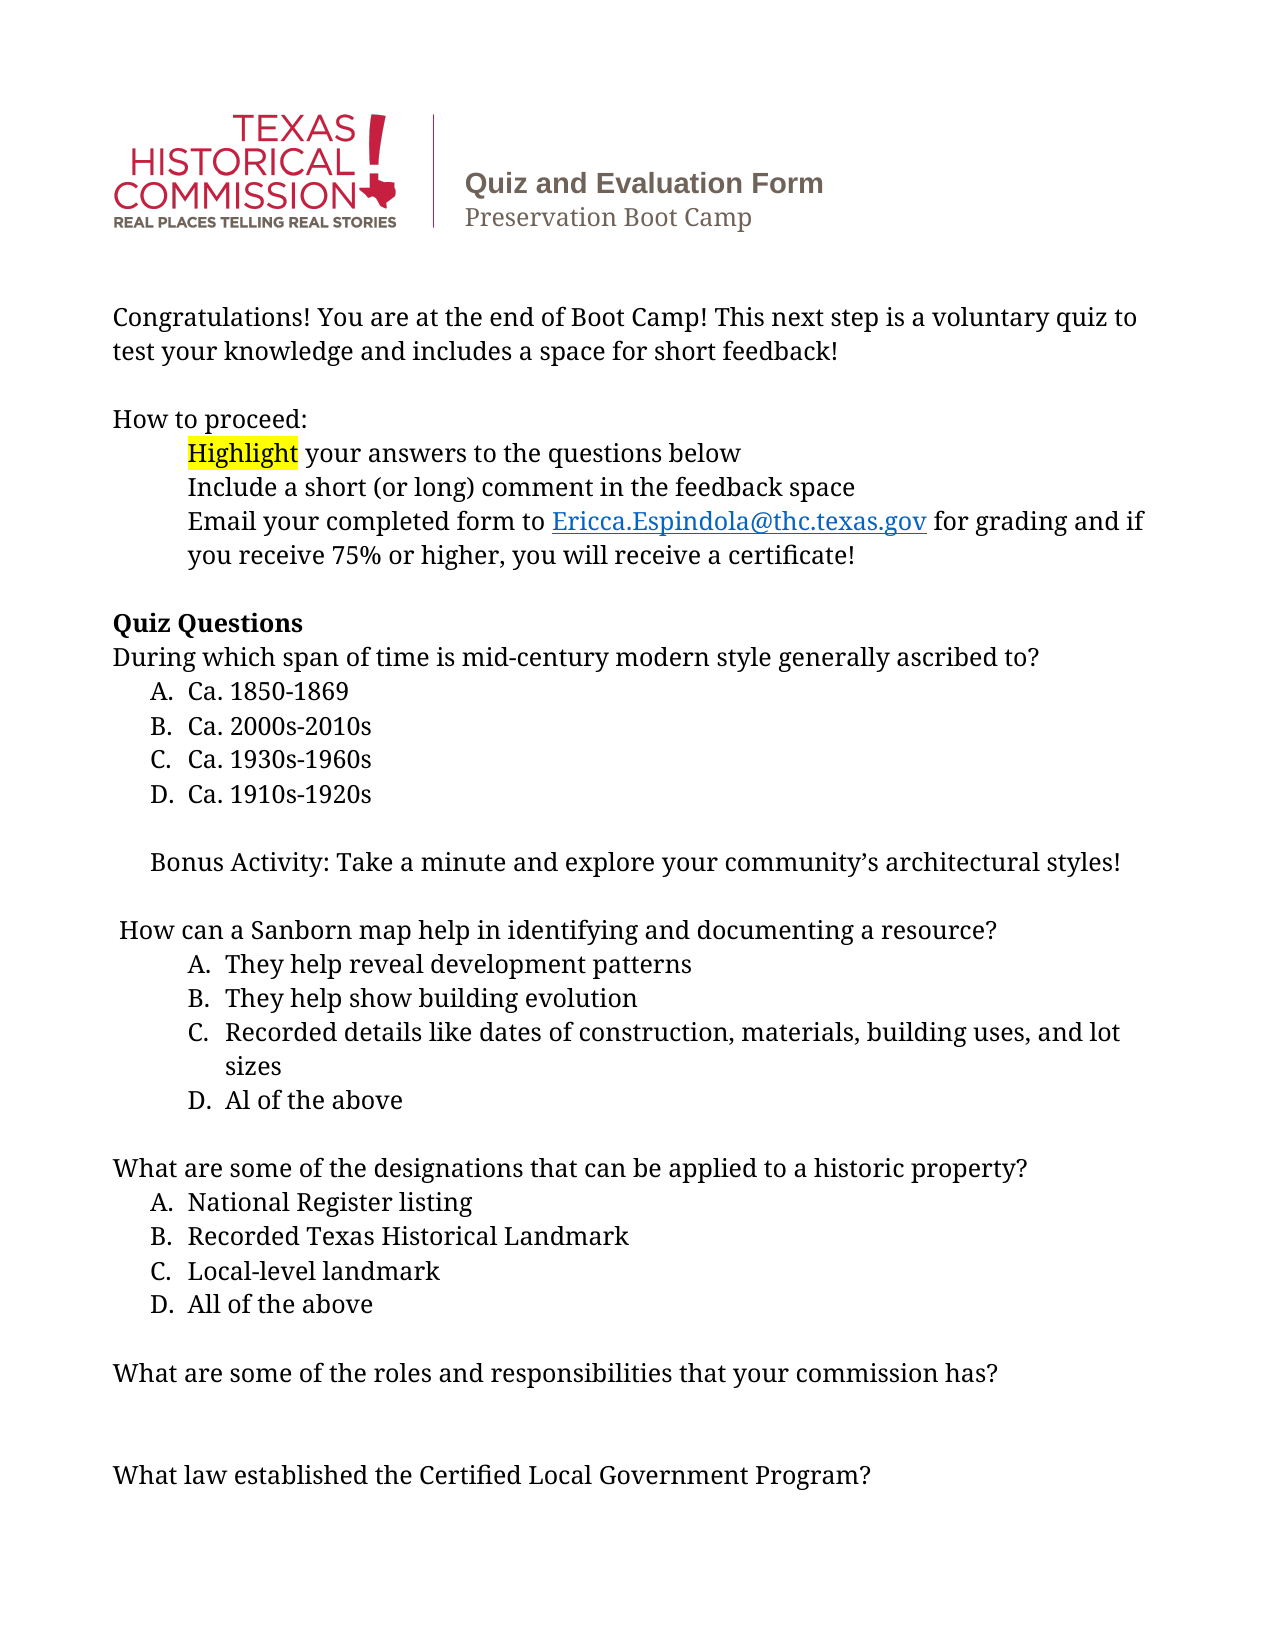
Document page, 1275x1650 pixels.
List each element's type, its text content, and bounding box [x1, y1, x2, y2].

list Ca. 1930s-1960s [150, 742, 1162, 776]
text Bonus Activity: Take a minute and explore your community’s architectural styles! [112, 844, 1162, 878]
list Local-level landmark [150, 1253, 1162, 1287]
text Congratulations! You are at the end of Boot Camp! This next step is a voluntary quiz to test your knowledge and includes a space for short feedback! [112, 299, 1162, 367]
text Include a short (or long) comment in the feedback space [187, 470, 1162, 504]
list Ca. 2000s-2010s [150, 708, 1162, 742]
list National Register listing [150, 1185, 1162, 1219]
text How to proceed: [112, 402, 1162, 436]
text During which span of time is mid-century modern style generally ascribed to? [112, 640, 1162, 674]
list They help reveal development patterns [187, 947, 1162, 981]
text Highlight your answers to the questions below [298, 436, 1162, 470]
list Recorded details like dates of construction, materials, building uses, and lot sizes [187, 1015, 1162, 1083]
list Recorded Texas Historical Landmark [150, 1219, 1162, 1253]
text How can a Sanborn map help in identifying and documenting a resource? [112, 912, 1162, 947]
text What law established the Certified Local Government Program? [112, 1457, 1162, 1492]
picture [112, 112, 471, 232]
list Al of the above [187, 1083, 1162, 1117]
list They help show building evolution [187, 981, 1162, 1015]
list Ca. 1910s-1920s [150, 776, 1162, 810]
list Ca. 1850-1869 [150, 674, 1162, 708]
text Quiz Questions [112, 606, 1162, 640]
text Email your completed form to Ericca.Espindola@thc.texas.gov for grading and if you receive 75% or higher, you will receive a certificate! [187, 504, 1162, 572]
text What are some of the designations that can be applied to a historic property? [112, 1151, 1162, 1185]
list All of the above [150, 1287, 1162, 1321]
text What are some of the roles and responsibilities that your commission has? [112, 1355, 1162, 1389]
